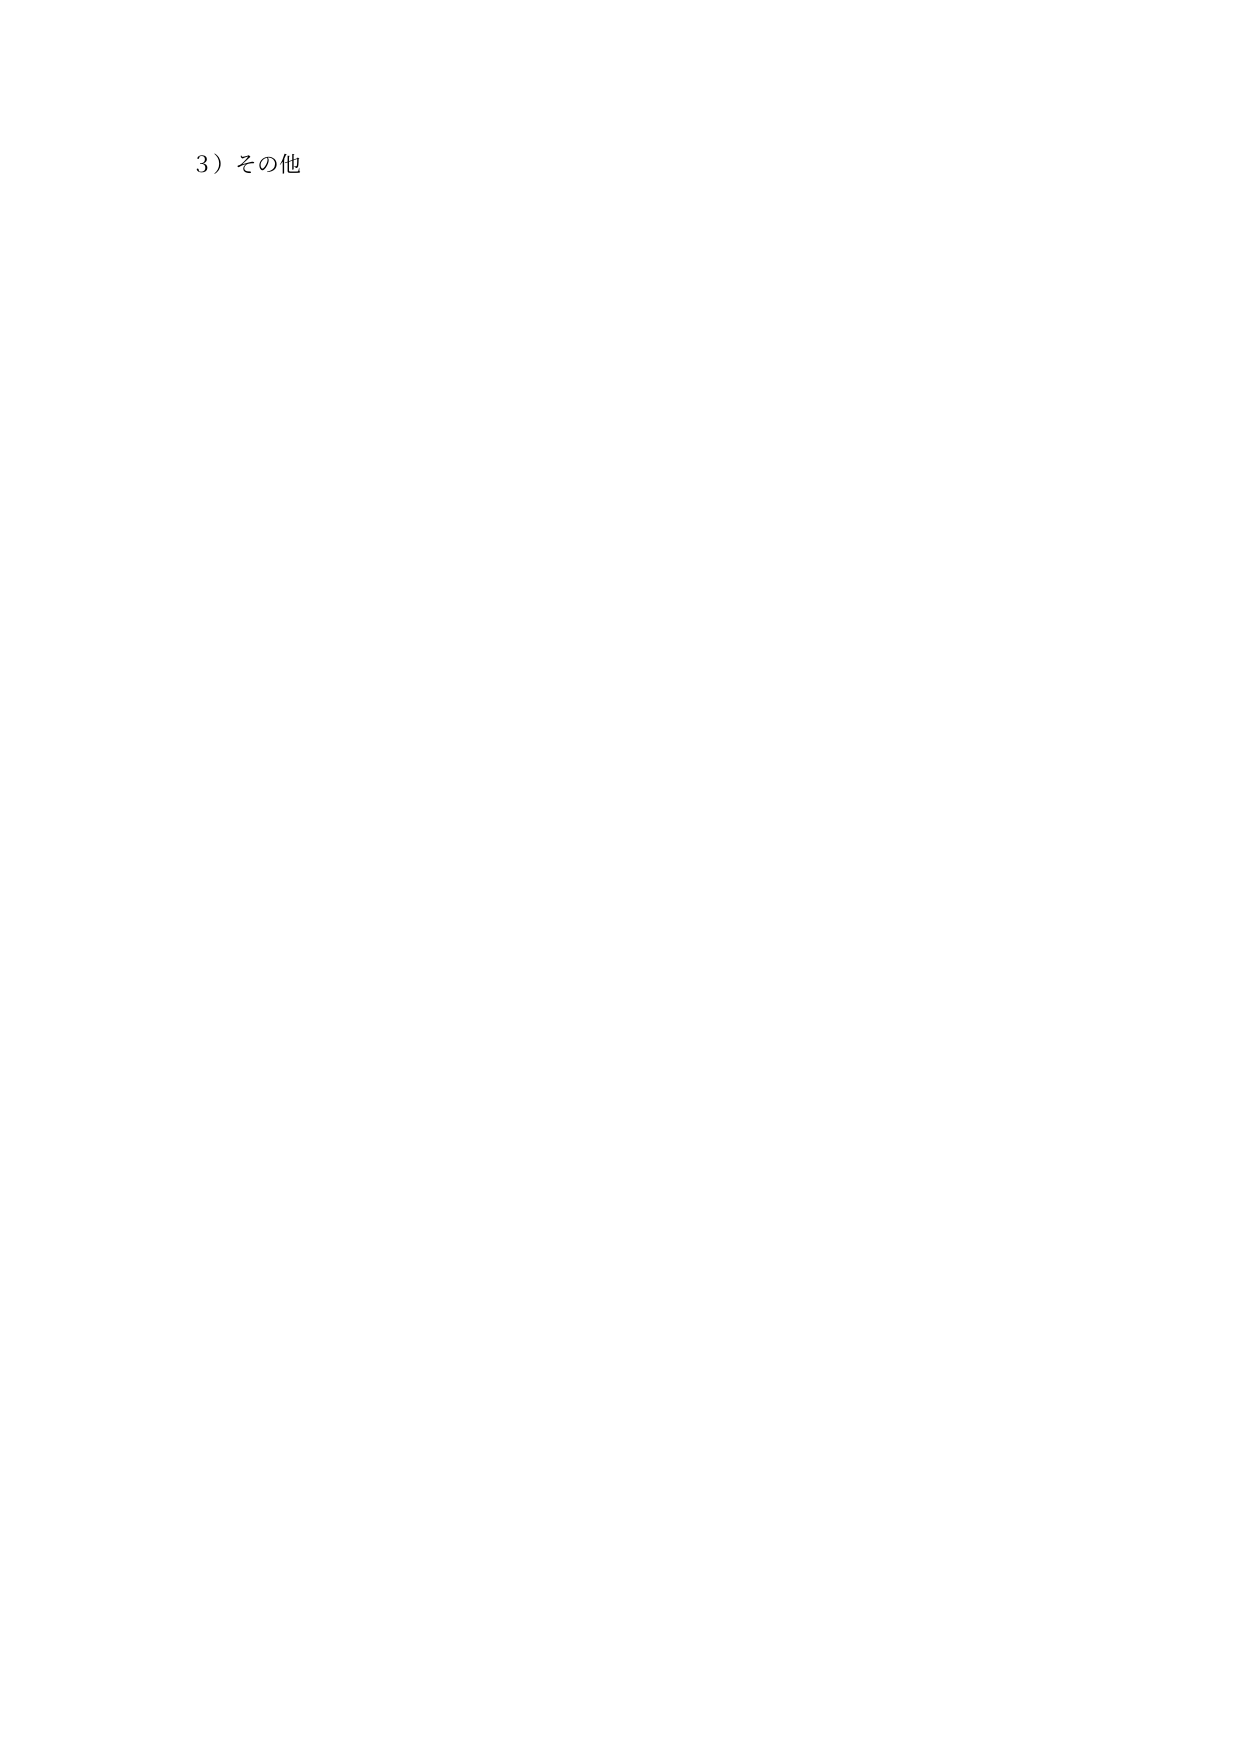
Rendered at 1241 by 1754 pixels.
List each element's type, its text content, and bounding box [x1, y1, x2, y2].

text ３）その他 [148, 148, 1092, 179]
